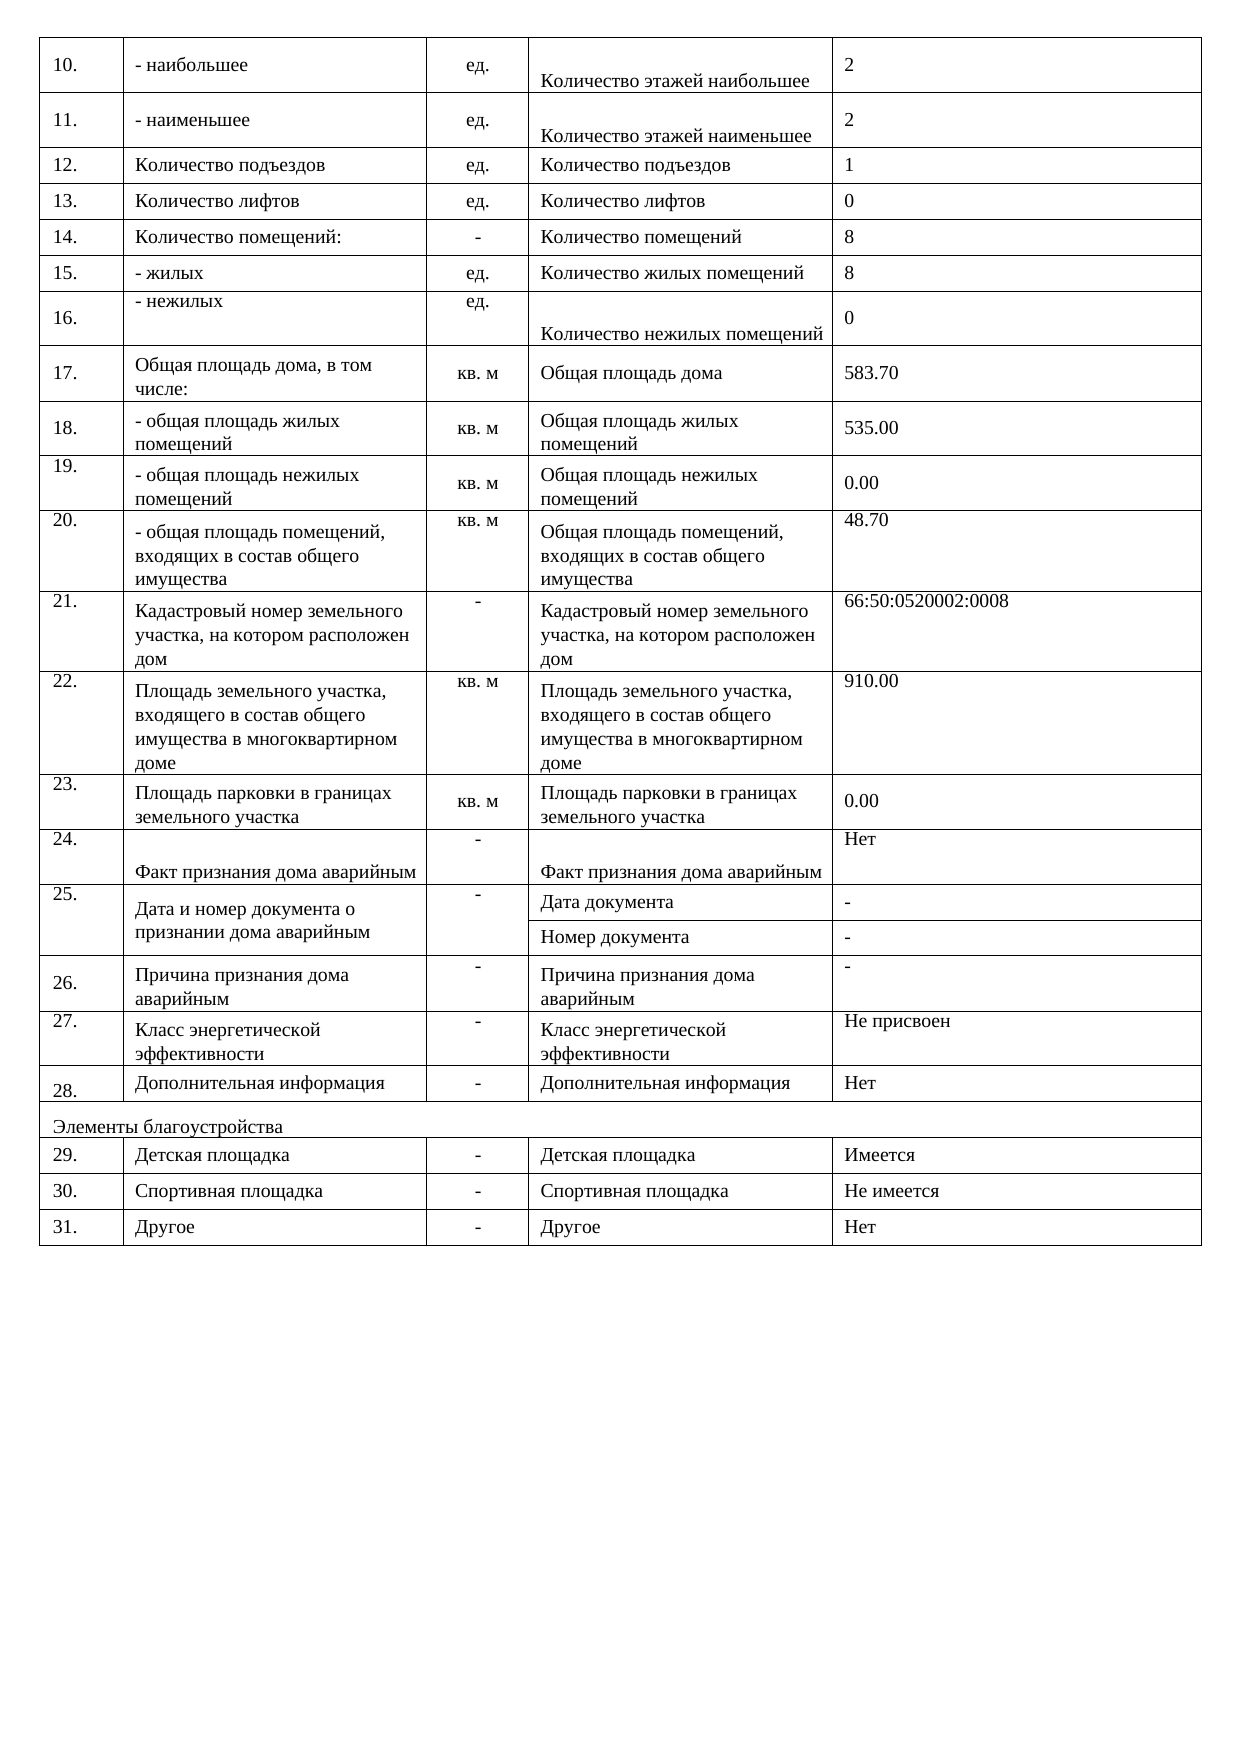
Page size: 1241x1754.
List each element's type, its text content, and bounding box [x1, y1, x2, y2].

table_cell Имеется [833, 1138, 1201, 1173]
table_cell 16. [40, 292, 123, 345]
table_cell - жилых [124, 256, 426, 291]
table_cell 0 [833, 292, 1201, 345]
table_cell Причина признания дома аварийным [529, 956, 832, 1011]
table_cell - общая площадь нежилых помещений [124, 456, 426, 510]
table_cell 13. [40, 184, 123, 219]
table_cell Другое [124, 1210, 426, 1245]
table_cell Дата и номер документа о признании дома аварийным [124, 885, 426, 955]
table_cell ед. [427, 256, 528, 291]
table_cell кв. м [427, 402, 528, 455]
table_cell - [833, 956, 1201, 1011]
table_cell Количество подъездов [529, 148, 832, 183]
table_cell Кадастровый номер земельного участка, на котором расположен дом [529, 592, 832, 671]
table_cell Площадь парковки в границах земельного участка [124, 775, 426, 828]
table_cell - [427, 956, 528, 1011]
table_cell 23. [40, 775, 123, 828]
table_cell - общая площадь жилых помещений [124, 402, 426, 455]
table_cell ед. [427, 292, 528, 345]
table_cell Нет [833, 830, 1201, 884]
table_cell Кадастровый номер земельного участка, на котором расположен дом [124, 592, 426, 671]
table_cell 8 [833, 256, 1201, 291]
table_cell Спортивная площадка [529, 1174, 832, 1209]
table_cell - [427, 220, 528, 255]
table_cell Количество этажей наименьшее [529, 93, 832, 147]
table_cell 2 [833, 38, 1201, 92]
table_cell 10. [40, 38, 123, 92]
table_cell - [427, 1174, 528, 1209]
table_cell Факт признания дома аварийным [529, 830, 832, 884]
table_cell - [427, 885, 528, 955]
table_cell 535.00 [833, 402, 1201, 455]
table_cell Дата документа [529, 885, 832, 920]
table_cell 22. [40, 672, 123, 774]
table_cell - [427, 592, 528, 671]
table_cell 31. [40, 1210, 123, 1245]
table_cell - [427, 1012, 528, 1065]
table_cell ед. [427, 184, 528, 219]
table_cell 0.00 [833, 775, 1201, 828]
table_cell 12. [40, 148, 123, 183]
table_cell Количество жилых помещений [529, 256, 832, 291]
table_cell - [833, 885, 1201, 920]
table_cell 11. [40, 93, 123, 147]
table_cell - [427, 1138, 528, 1173]
table_cell 19. [40, 456, 123, 510]
table_cell Номер документа [529, 921, 832, 955]
table_cell 25. [40, 885, 123, 955]
table_cell Площадь земельного участка, входящего в состав общего имущества в многоквартирном доме [529, 672, 832, 774]
table_cell Количество нежилых помещений [529, 292, 832, 345]
table_cell Факт признания дома аварийным [124, 830, 426, 884]
table_cell Количество лифтов [124, 184, 426, 219]
table_cell 910.00 [833, 672, 1201, 774]
table_cell 583.70 [833, 346, 1201, 401]
table_cell Площадь парковки в границах земельного участка [529, 775, 832, 828]
table_cell 2 [833, 93, 1201, 147]
table_cell Класс энергетической эффективности [529, 1012, 832, 1065]
table_cell 20. [40, 511, 123, 591]
table_cell Площадь земельного участка, входящего в состав общего имущества в многоквартирном доме [124, 672, 426, 774]
table_cell - общая площадь помещений, входящих в состав общего имущества [124, 511, 426, 591]
table_cell 17. [40, 346, 123, 401]
table_cell - [427, 1066, 528, 1101]
table_cell Общая площадь дома [529, 346, 832, 401]
table_cell 26. [40, 956, 123, 1011]
table_cell Спортивная площадка [124, 1174, 426, 1209]
table_cell - наибольшее [124, 38, 426, 92]
table_cell Количество подъездов [124, 148, 426, 183]
table_cell Не имеется [833, 1174, 1201, 1209]
table_cell 48.70 [833, 511, 1201, 591]
table_cell Детская площадка [124, 1138, 426, 1173]
table_cell кв. м [427, 775, 528, 828]
table_cell - [427, 830, 528, 884]
table_cell Общая площадь помещений, входящих в состав общего имущества [529, 511, 832, 591]
table_cell 24. [40, 830, 123, 884]
table_cell Количество этажей наибольшее [529, 38, 832, 92]
table_cell Причина признания дома аварийным [124, 956, 426, 1011]
table_cell Другое [529, 1210, 832, 1245]
table_cell 18. [40, 402, 123, 455]
table_cell 21. [40, 592, 123, 671]
table_cell Класс энергетической эффективности [124, 1012, 426, 1065]
table_cell 0.00 [833, 456, 1201, 510]
table_cell Общая площадь жилых помещений [529, 402, 832, 455]
table_cell 1 [833, 148, 1201, 183]
table_cell Количество лифтов [529, 184, 832, 219]
table_cell 28. [40, 1066, 123, 1101]
table_cell Не присвоен [833, 1012, 1201, 1065]
table_cell 0 [833, 184, 1201, 219]
table_cell Элементы благоустройства [40, 1102, 1201, 1137]
table_cell Количество помещений [529, 220, 832, 255]
table_cell - наименьшее [124, 93, 426, 147]
table_cell 15. [40, 256, 123, 291]
table_cell кв. м [427, 672, 528, 774]
table_cell Количество помещений: [124, 220, 426, 255]
table_cell - нежилых [124, 292, 426, 345]
table_cell 29. [40, 1138, 123, 1173]
table_cell Общая площадь нежилых помещений [529, 456, 832, 510]
table_cell ед. [427, 148, 528, 183]
table_cell 27. [40, 1012, 123, 1065]
table_cell Детская площадка [529, 1138, 832, 1173]
table_cell 30. [40, 1174, 123, 1209]
table_cell 8 [833, 220, 1201, 255]
table_cell 66:50:0520002:0008 [833, 592, 1201, 671]
table_cell кв. м [427, 456, 528, 510]
table_cell - [427, 1210, 528, 1245]
table_cell кв. м [427, 511, 528, 591]
table_cell Дополнительная информация [124, 1066, 426, 1101]
table_cell 14. [40, 220, 123, 255]
table_cell ед. [427, 38, 528, 92]
table_cell Нет [833, 1066, 1201, 1101]
table_cell Дополнительная информация [529, 1066, 832, 1101]
table_cell - [833, 921, 1201, 955]
table_cell Нет [833, 1210, 1201, 1245]
table_cell Общая площадь дома, в том числе: [124, 346, 426, 401]
table_cell кв. м [427, 346, 528, 401]
table_cell ед. [427, 93, 528, 147]
